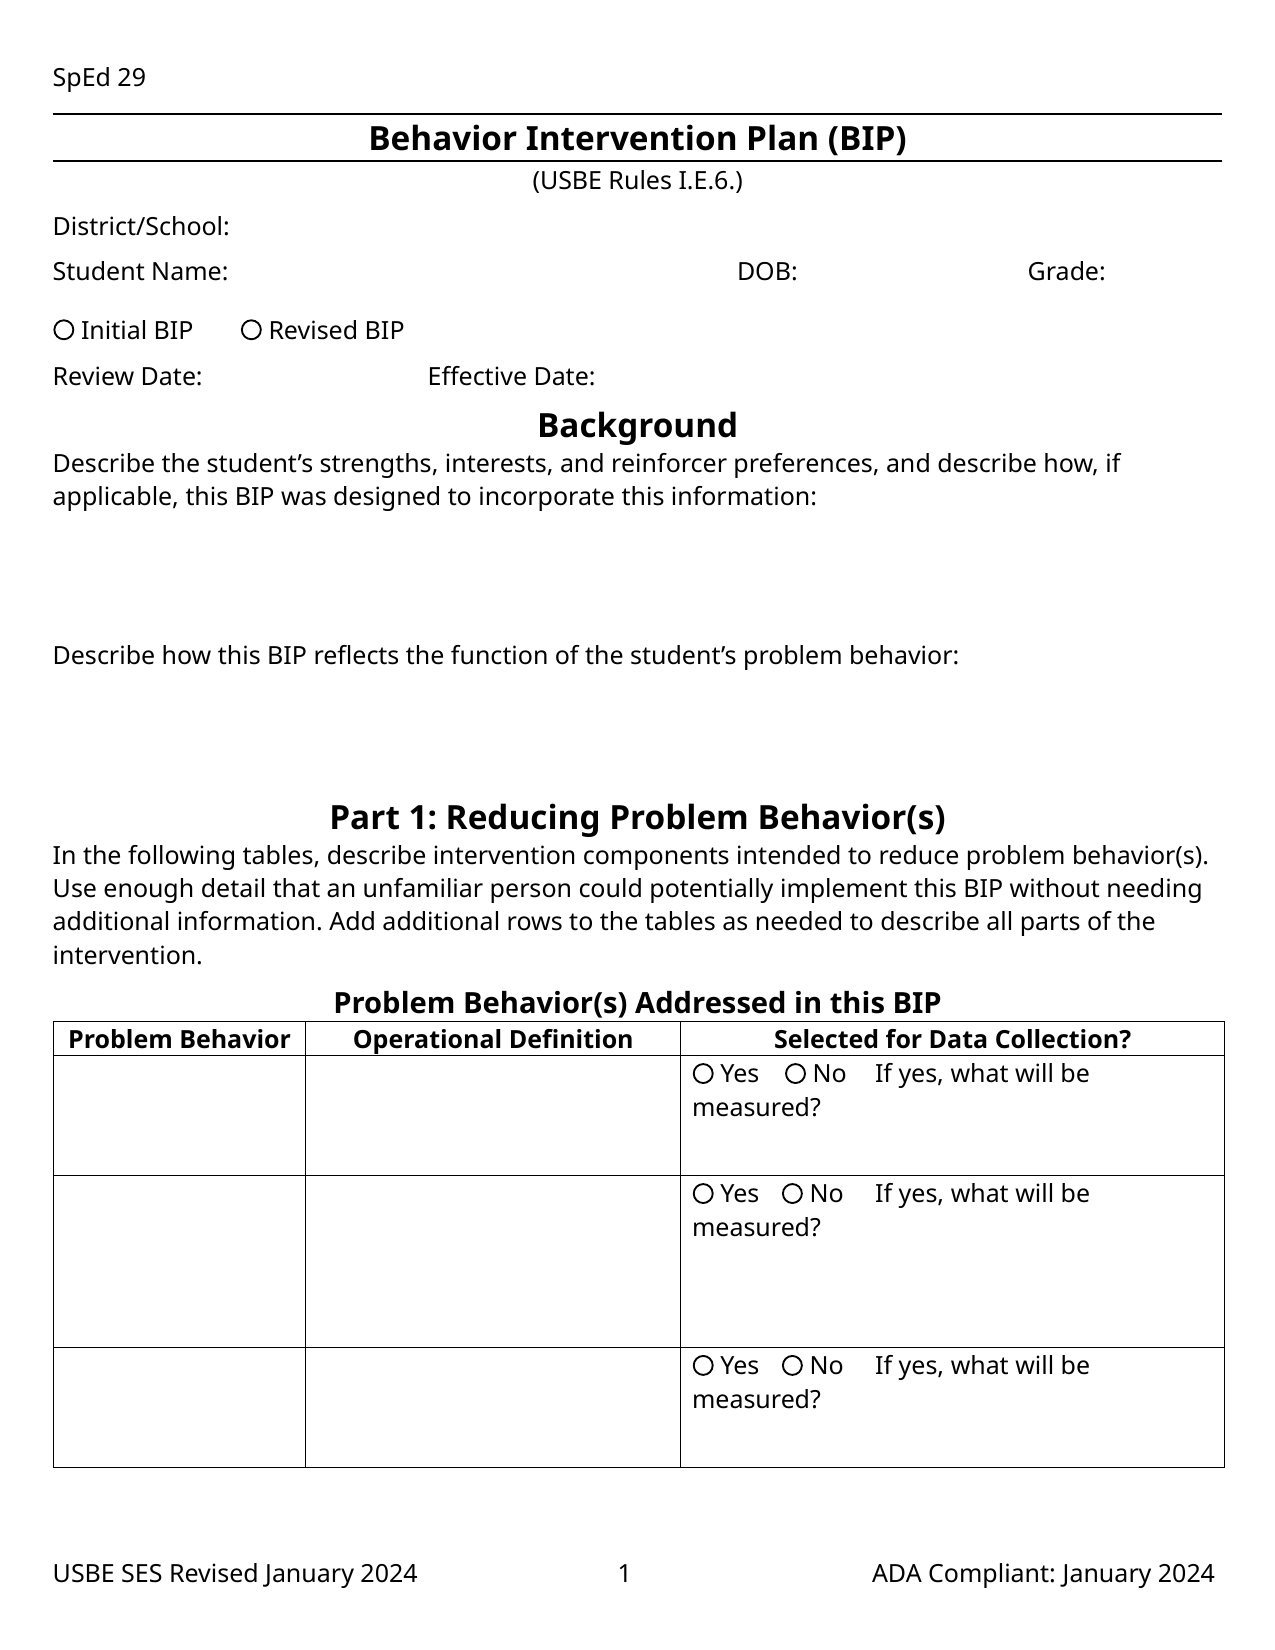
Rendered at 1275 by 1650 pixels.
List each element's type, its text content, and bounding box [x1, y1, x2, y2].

text Review Date: Effective Date: [52, 358, 1222, 392]
table_cell [306, 1056, 680, 1175]
table_cell [306, 1176, 680, 1347]
subtitle Part 1: Reducing Problem Behavior(s) [52, 796, 1222, 837]
table_cell [54, 1176, 305, 1347]
text Initial BIP Revised BIP [52, 312, 1222, 346]
table_header Selected for Data Collection? [681, 1022, 1224, 1055]
subtitle Problem Behavior(s) Addressed in this BIP [52, 983, 1222, 1021]
table_cell Yes No If yes, what will be measured? [681, 1056, 1224, 1175]
table_cell [306, 1348, 680, 1467]
subtitle Behavior Intervention Plan (BIP) [52, 114, 1222, 162]
table_cell [54, 1056, 305, 1175]
table_cell Yes No If yes, what will be measured? [681, 1176, 1224, 1347]
table_cell [54, 1348, 305, 1467]
text Describe how this BIP reflects the function of the student’s problem behavior: [52, 637, 1222, 671]
text (USBE Rules I.E.6.) [52, 162, 1222, 196]
text In the following tables, describe intervention components intended to reduce problem behavior(s). Use enough detail that an unfamiliar person could potentially implement this BIP without needing additional information. Add additional rows to the tables as needed to describe all parts of the intervention. [52, 837, 1222, 971]
text Student Name: DOB: Grade: [52, 254, 1222, 287]
text District/School: [52, 208, 1222, 242]
table_header Problem Behavior [54, 1022, 305, 1055]
subtitle Background [52, 404, 1222, 446]
table_cell Yes No If yes, what will be measured? [681, 1348, 1224, 1467]
table_header Operational Definition [306, 1022, 680, 1055]
text Describe the student’s strengths, interests, and reinforcer preferences, and describe how, if applicable, this BIP was designed to incorporate this information: [52, 446, 1222, 512]
